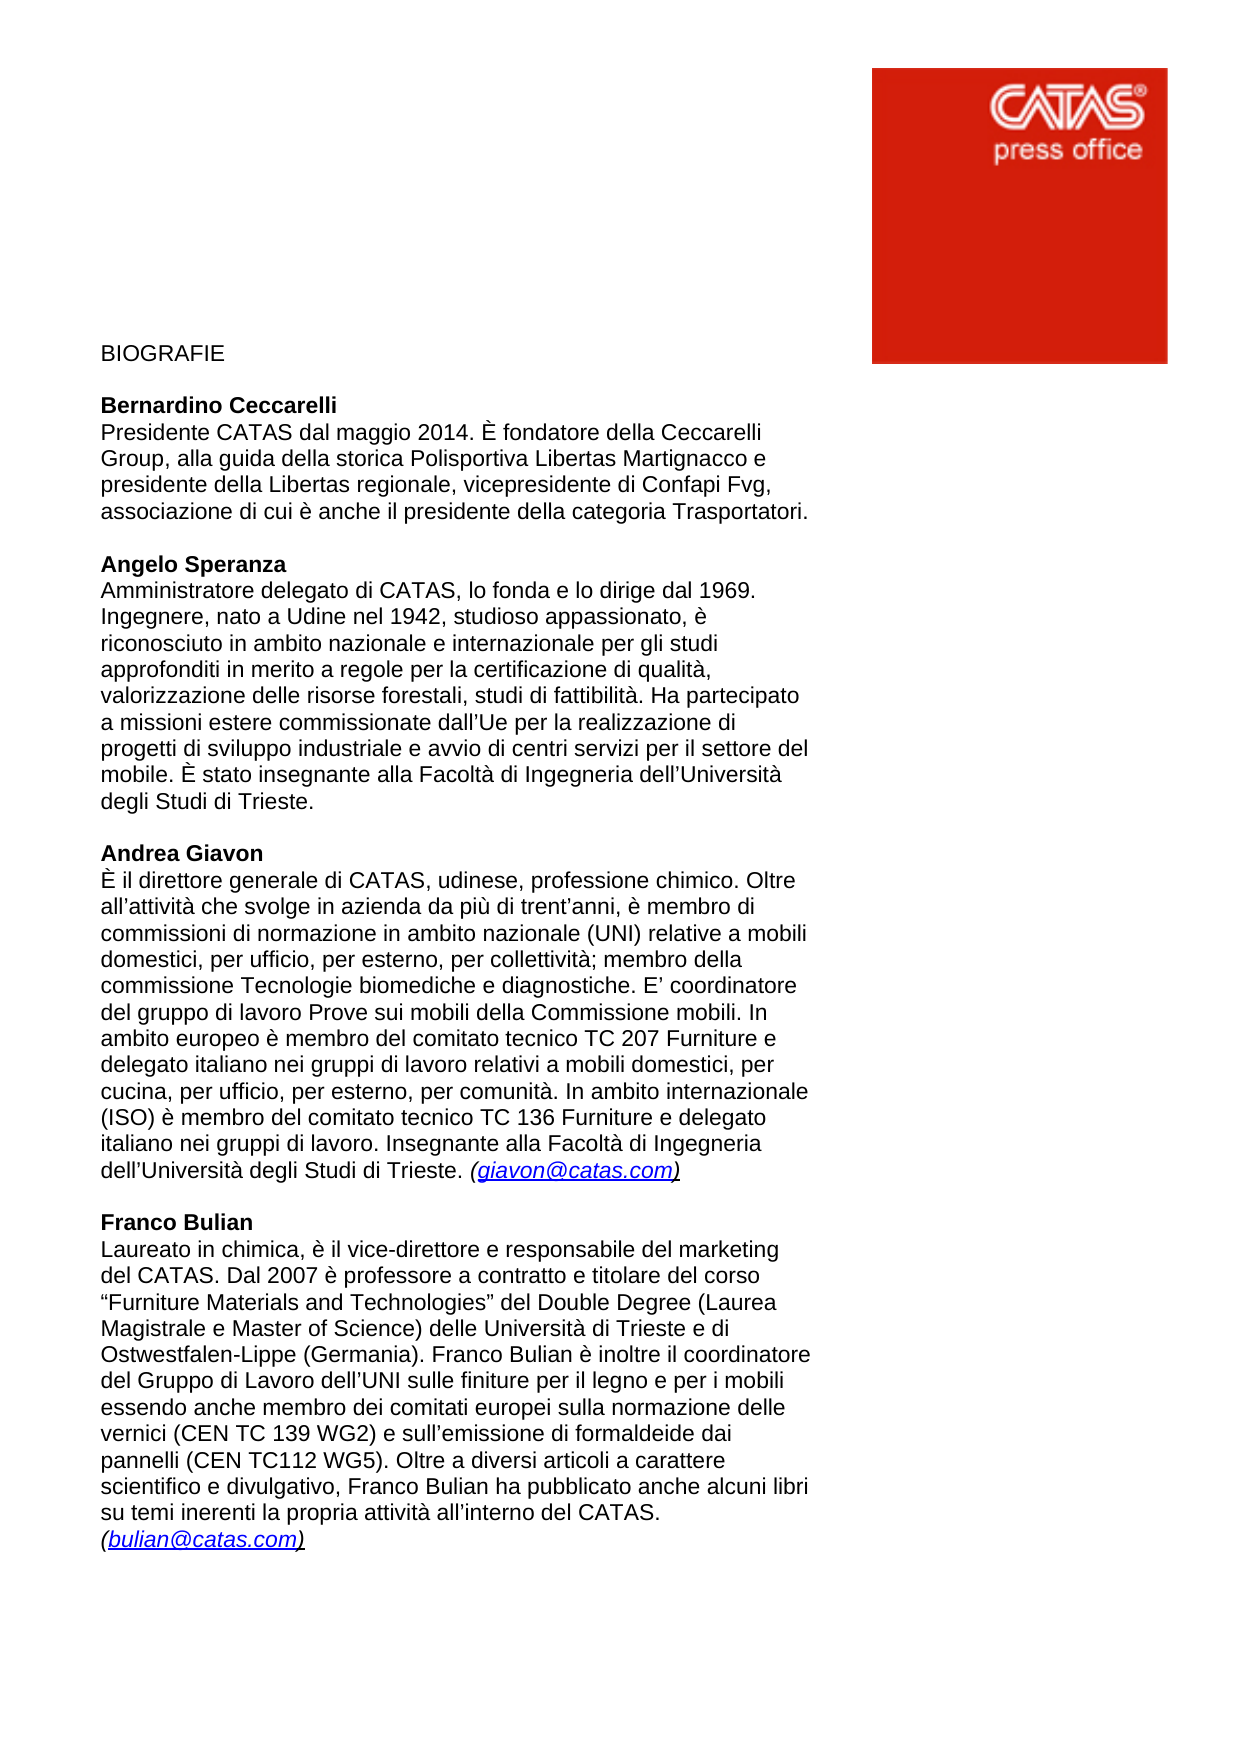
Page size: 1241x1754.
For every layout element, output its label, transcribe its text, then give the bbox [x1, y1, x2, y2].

text Presidente CATAS dal maggio 2014. È fondatore della Ceccarelli Group, alla guida della storica Polisportiva Libertas Martignacco e presidente della Libertas regionale, vicepresidente di Confapi Fvg, associazione di cui è anche il presidente della categoria Trasportatori. [100, 419, 812, 524]
text Andrea Giavon [100, 840, 812, 867]
text Laureato in chimica, è il vice-direttore e responsabile del marketing del CATAS. Dal 2007 è professore a contratto e titolare del corso “Furniture Materials and Technologies” del Double Degree (Laurea Magistrale e Master of Science) delle Università di Trieste e di Ostwestfalen-Lippe (Germania). Franco Bulian è inoltre il coordinatore del Gruppo di Lavoro dell’UNI sulle finiture per il legno e per i mobili essendo anche membro dei comitati europei sulla normazione delle vernici (CEN TC 139 WG2) e sull’emissione di formaldeide dai pannelli (CEN TC112 WG5). Oltre a diversi articoli a carattere scientifico e divulgativo, Franco Bulian ha pubblicato anche alcuni libri su temi inerenti la propria attività all’interno del CATAS. (bulian@catas.com) [100, 1236, 812, 1552]
text BIOGRAFIE [100, 340, 812, 366]
text Bernardino Ceccarelli [100, 392, 812, 419]
text Franco Bulian [100, 1209, 812, 1236]
text Angelo Speranza [100, 551, 812, 577]
text Amministratore delegato di CATAS, lo fonda e lo dirige dal 1969. Ingegnere, nato a Udine nel 1942, studioso appassionato, è riconosciuto in ambito nazionale e internazionale per gli studi approfonditi in merito a regole per la certificazione di qualità, valorizzazione delle risorse forestali, studi di fattibilità. Ha partecipato a missioni estere commissionate dall’Ue per la realizzazione di progetti di sviluppo industriale e avvio di centri servizi per il settore del mobile. È stato insegnante alla Facoltà di Ingegneria dell’Università degli Studi di Trieste. [100, 577, 812, 814]
text È il direttore generale di CATAS, udinese, professione chimico. Oltre all’attività che svolge in azienda da più di trent’anni, è membro di commissioni di normazione in ambito nazionale (UNI) relative a mobili domestici, per ufficio, per esterno, per collettività; membro della commissione Tecnologie biomediche e diagnostiche. E’ coordinatore del gruppo di lavoro Prove sui mobili della Commissione mobili. In ambito europeo è membro del comitato tecnico TC 207 Furniture e delegato italiano nei gruppi di lavoro relativi a mobili domestici, per cucina, per ufficio, per esterno, per comunità. In ambito internazionale (ISO) è membro del comitato tecnico TC 136 Furniture e delegato italiano nei gruppi di lavoro. Insegnante alla Facoltà di Ingegneria dell’Università degli Studi di Trieste. (giavon@catas.com) [100, 867, 812, 1183]
picture [872, 68, 1168, 364]
